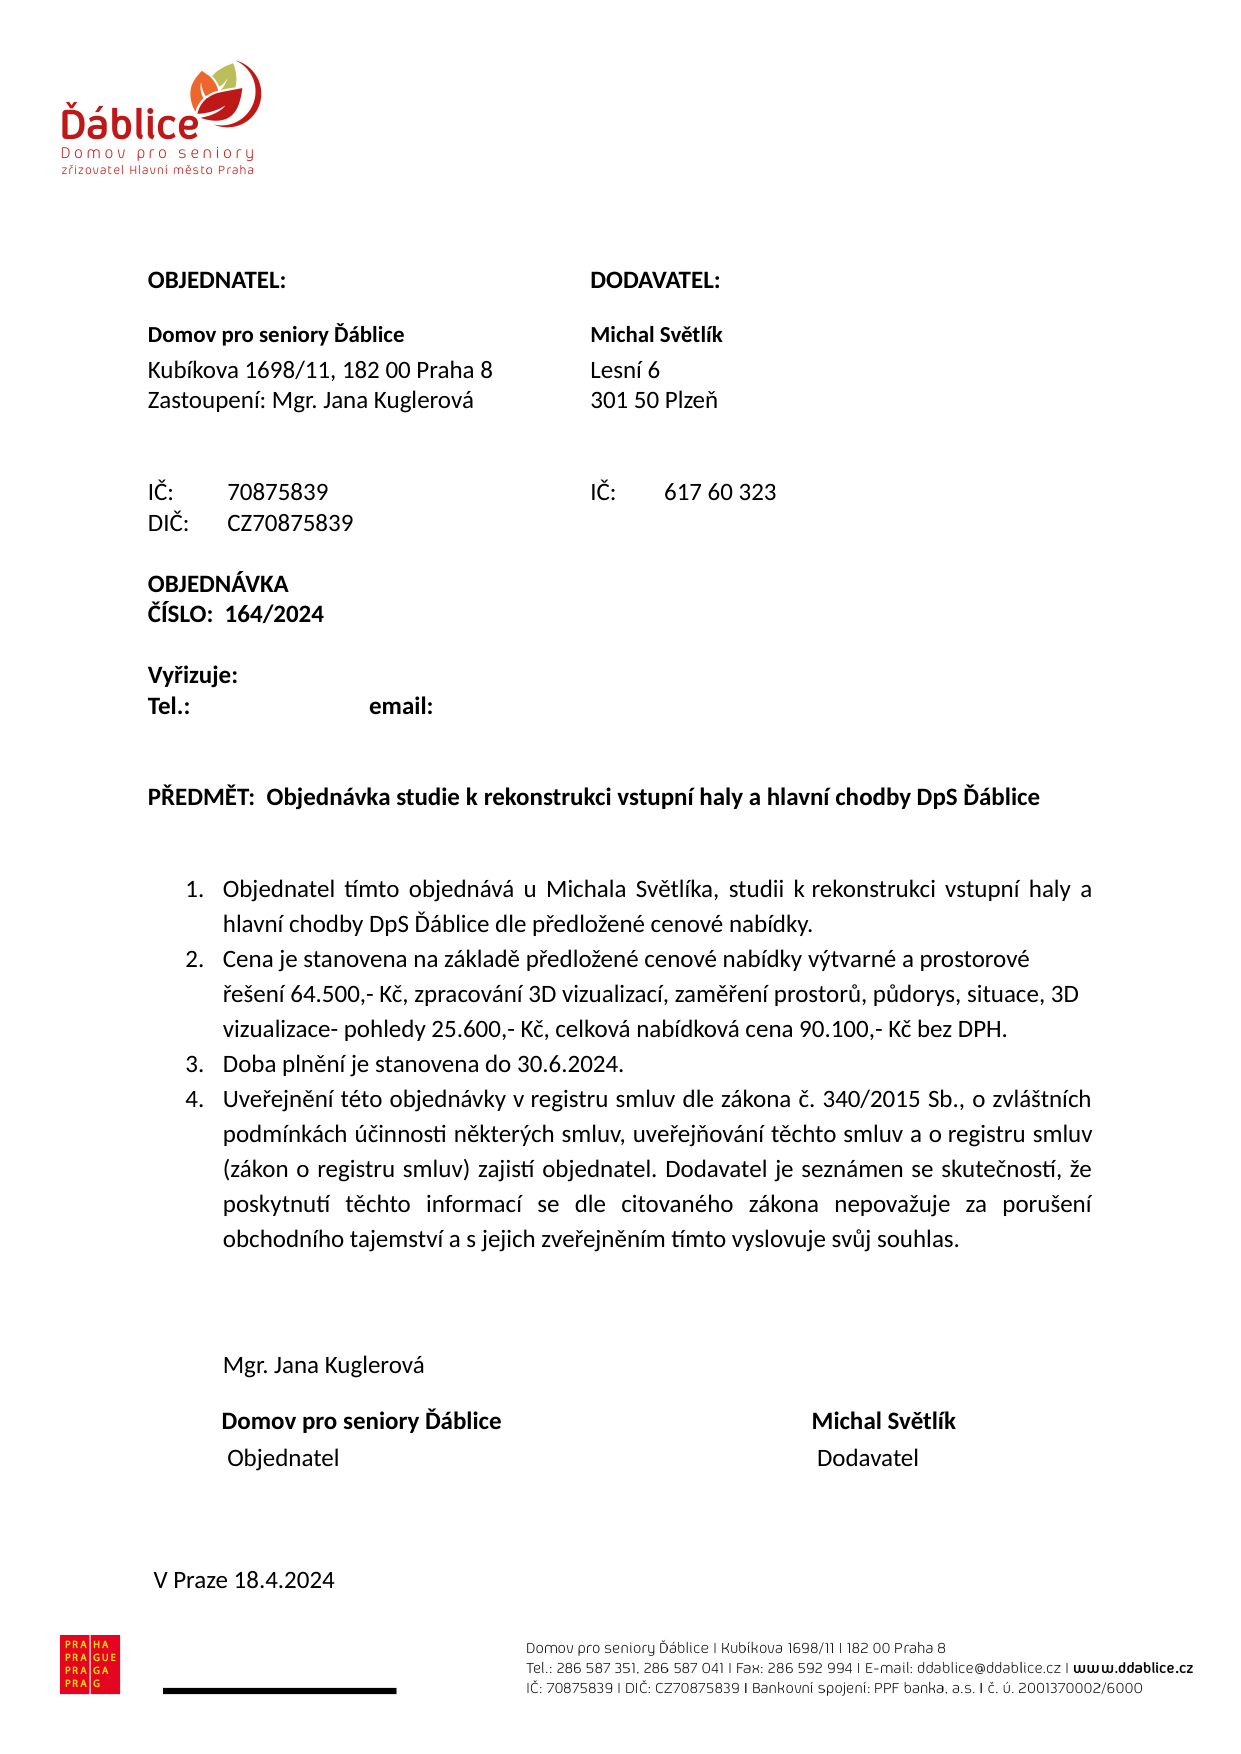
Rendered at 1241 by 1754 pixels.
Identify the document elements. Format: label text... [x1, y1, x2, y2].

text OBJEDNATEL: DODAVATEL: [148, 264, 1093, 295]
text Zastoupení: Mgr. Jana Kuglerová 301 50 Plzeň [148, 384, 1093, 415]
text Objednatel Dodavatel [148, 1442, 1093, 1472]
text DIČ: CZ70875839 [148, 507, 1093, 537]
list Objednatel tímto objednává u Michala Světlíka, studii k rekonstrukci vstupní haly a hlavní chodby DpS Ďáblice dle předložené cenové nabídky. [185, 873, 1093, 938]
list Doba plnění je stanovena do 30.6.2024. [185, 1048, 1093, 1078]
text Vyřizuje: [148, 659, 1093, 690]
list Uveřejnění této objednávky v registru smluv dle zákona č. 340/2015 Sb., o zvláštních podmínkách účinnosti některých smluv, uveřejňování těchto smluv a o registru smluv (zákon o registru smluv) zajistí objednatel. Dodavatel je seznámen se skutečností, že poskytnutí těchto informací se dle citovaného zákona nepovažuje za porušení obchodního tajemství a s jejich zveřejněním tímto vyslovuje svůj souhlas. [185, 1083, 1093, 1253]
picture [0, 1, 1241, 208]
text OBJEDNÁVKA [148, 568, 1093, 598]
subtitle Domov pro seniory Ďáblice Michal Světlík [148, 320, 1093, 348]
subtitle Domov pro seniory Ďáblice Michal Světlík [148, 1405, 1093, 1436]
picture [0, 1605, 1241, 1753]
text PŘEDMĚT: Objednávka studie k rekonstrukci vstupní haly a hlavní chodby DpS Ďáblice [148, 781, 1093, 812]
text Kubíkova 1698/11, 182 00 Praha 8 Lesní 6 [148, 354, 1093, 384]
list Cena je stanovena na základě předložené cenové nabídky výtvarné a prostorové řešení 64.500,- Kč, zpracování 3D vizualizací, zaměření prostorů, půdorys, situace, 3D vizualizace- pohledy 25.600,- Kč, celková nabídková cena 90.100,- Kč bez DPH. [185, 943, 1093, 1043]
text IČ: 70875839 IČ: 617 60 323 [148, 476, 1093, 507]
text ČÍSLO: 164/2024 [148, 598, 1093, 629]
text Mgr. Jana Kuglerová [223, 1349, 1093, 1380]
text V Praze 18.4.2024 [148, 1564, 1093, 1594]
text Tel.: email: [148, 690, 1093, 720]
